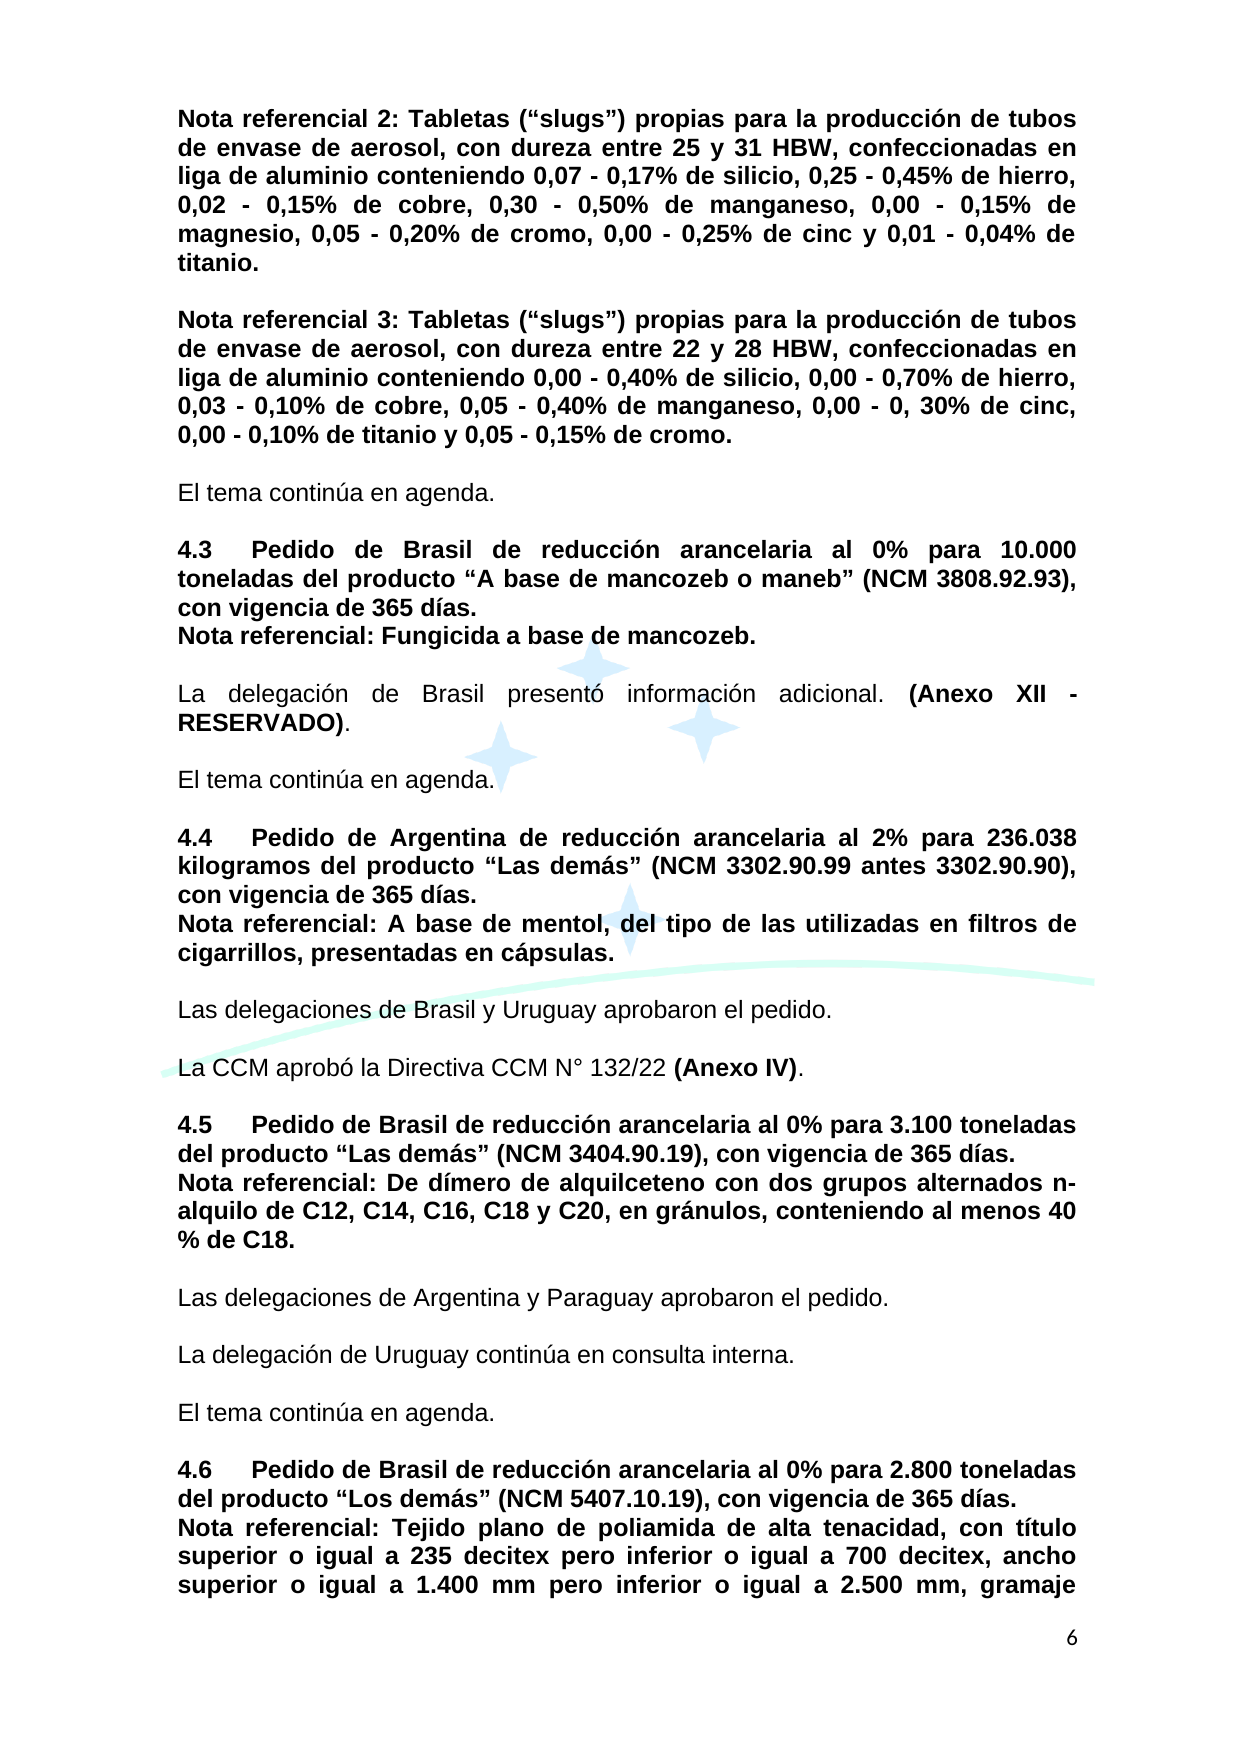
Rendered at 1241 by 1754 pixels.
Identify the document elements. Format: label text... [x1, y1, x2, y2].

text Nota referencial 2: Tabletas (“slugs”) propias para la producción de tubos de envase de aerosol, con dureza entre 25 y 31 HBW, confeccionadas en liga de aluminio conteniendo 0,07 - 0,17% de silicio, 0,25 - 0,45% de hierro, 0,02 - 0,15% de cobre, 0,30 - 0,50% de manganeso, 0,00 - 0,15% de magnesio, 0,05 - 0,20% de cromo, 0,00 - 0,25% de cinc y 0,01 - 0,04% de titanio. [177, 104, 1078, 276]
text Las delegaciones de Argentina y Paraguay aprobaron el pedido. [177, 1282, 1078, 1311]
text Nota referencial 3: Tabletas (“slugs”) propias para la producción de tubos de envase de aerosol, con dureza entre 22 y 28 HBW, confeccionadas en liga de aluminio conteniendo 0,00 - 0,40% de silicio, 0,00 - 0,70% de hierro, 0,03 - 0,10% de cobre, 0,05 - 0,40% de manganeso, 0,00 - 0, 30% de cinc, 0,00 - 0,10% de titanio y 0,05 - 0,15% de cromo. [177, 305, 1078, 449]
text 4.5 Pedido de Brasil de reducción arancelaria al 0% para 3.100 toneladas del producto “Las demás” (NCM 3404.90.19), con vigencia de 365 días. [177, 1110, 1078, 1167]
text La CCM aprobó la Directiva CCM N° 132/22 (Anexo IV). [177, 1052, 1078, 1081]
text 4.3 Pedido de Brasil de reducción arancelaria al 0% para 10.000 toneladas del producto “A base de mancozeb o maneb” (NCM 3808.92.93), con vigencia de 365 días. [177, 535, 1078, 621]
text Nota referencial: Fungicida a base de mancozeb. [177, 621, 1078, 650]
text Las delegaciones de Brasil y Uruguay aprobaron el pedido. [177, 995, 1078, 1024]
text 4.6 Pedido de Brasil de reducción arancelaria al 0% para 2.800 toneladas del producto “Los demás” (NCM 5407.10.19), con vigencia de 365 días. [177, 1455, 1078, 1512]
text Nota referencial: De dímero de alquilceteno con dos grupos alternados n-alquilo de C12, C14, C16, C18 y C20, en gránulos, conteniendo al menos 40 % de C18. [177, 1167, 1078, 1254]
text Nota referencial: A base de mentol, del tipo de las utilizadas en filtros de cigarrillos, presentadas en cápsulas. [177, 909, 1078, 966]
text El tema continúa en agenda. [177, 765, 1078, 794]
text La delegación de Brasil presentó información adicional. (Anexo XII - RESERVADO). [177, 679, 1078, 736]
text El tema continúa en agenda. [177, 1397, 1078, 1426]
text 4.4 Pedido de Argentina de reducción arancelaria al 2% para 236.038 kilogramos del producto “Las demás” (NCM 3302.90.99 antes 3302.90.90), con vigencia de 365 días. [177, 822, 1078, 909]
text La delegación de Uruguay continúa en consulta interna. [177, 1340, 1078, 1369]
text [177, 1512, 1078, 1599]
text El tema continúa en agenda. [177, 477, 1078, 506]
